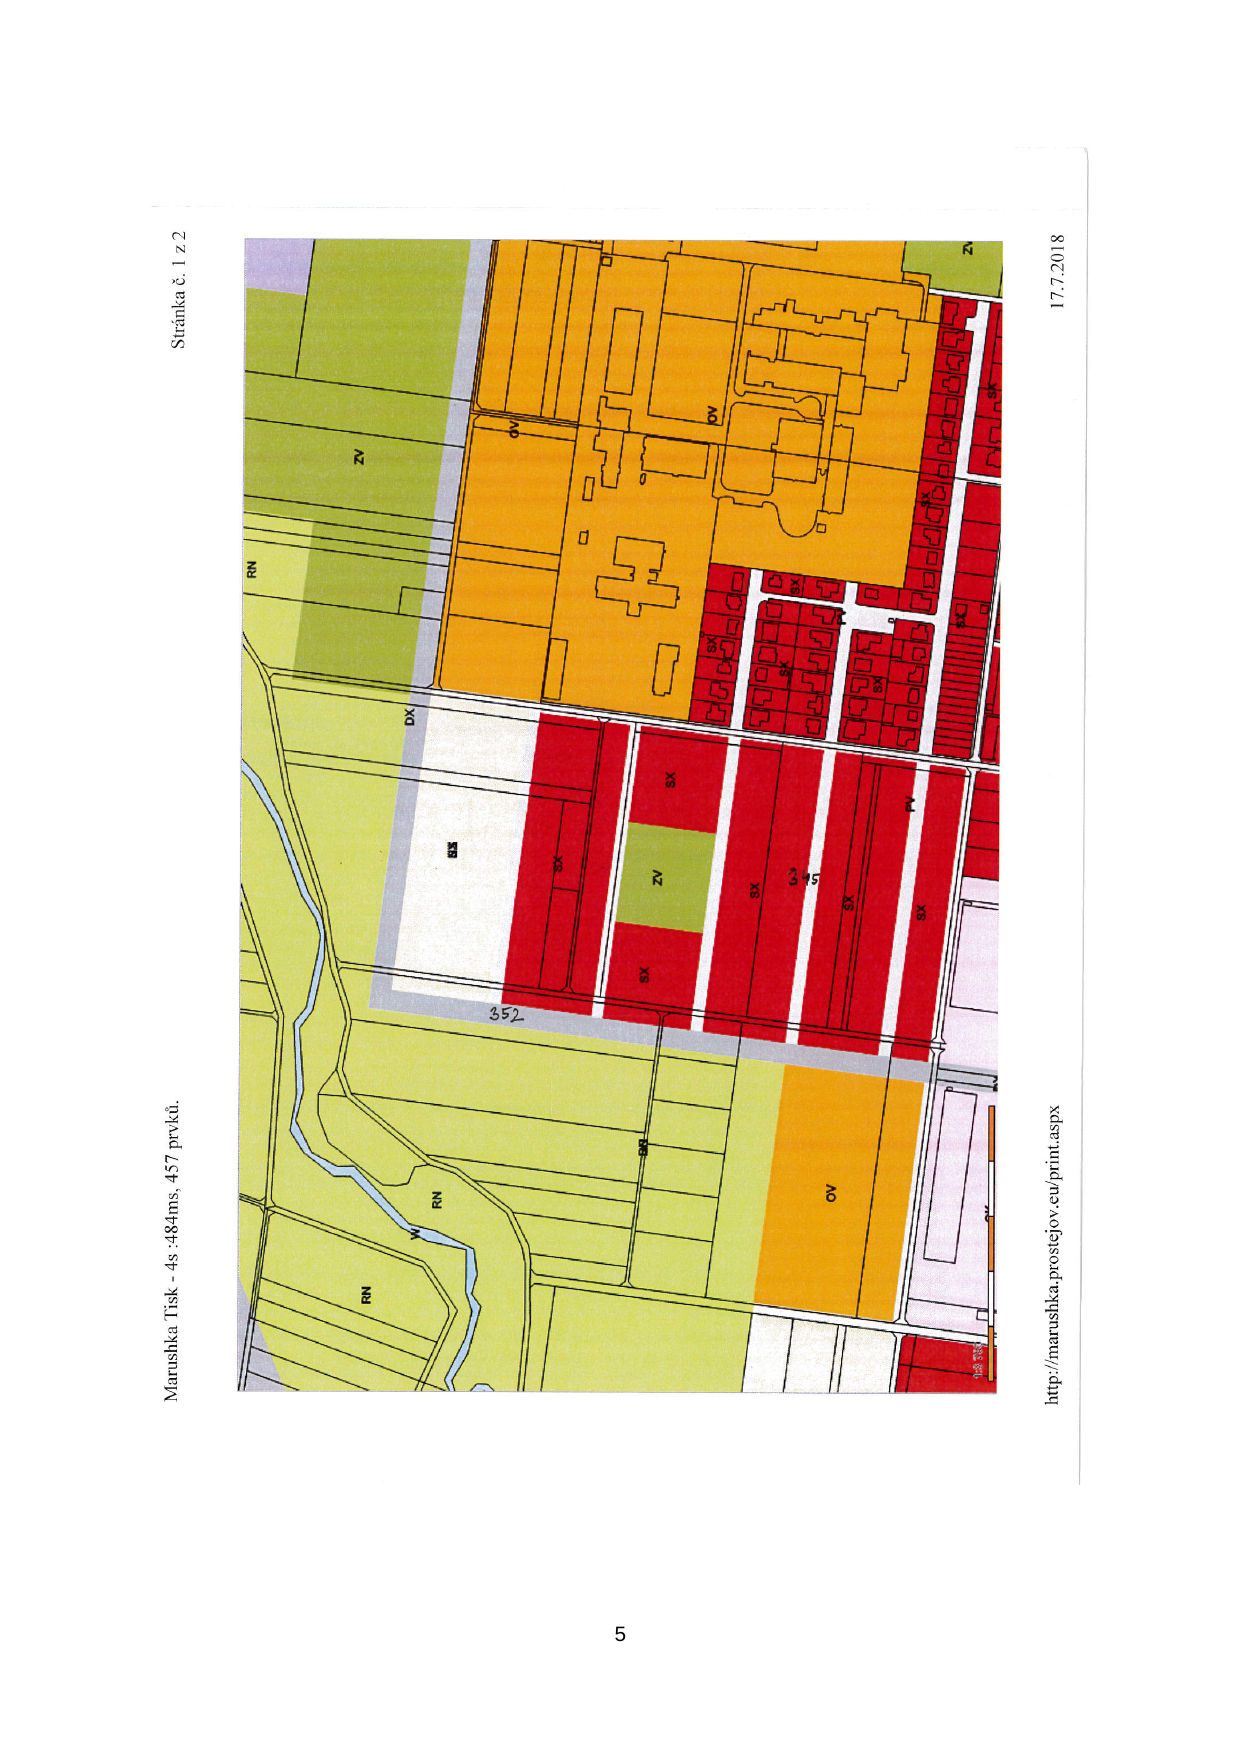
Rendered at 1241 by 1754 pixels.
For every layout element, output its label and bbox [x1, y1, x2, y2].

picture [147, 147, 1093, 1485]
